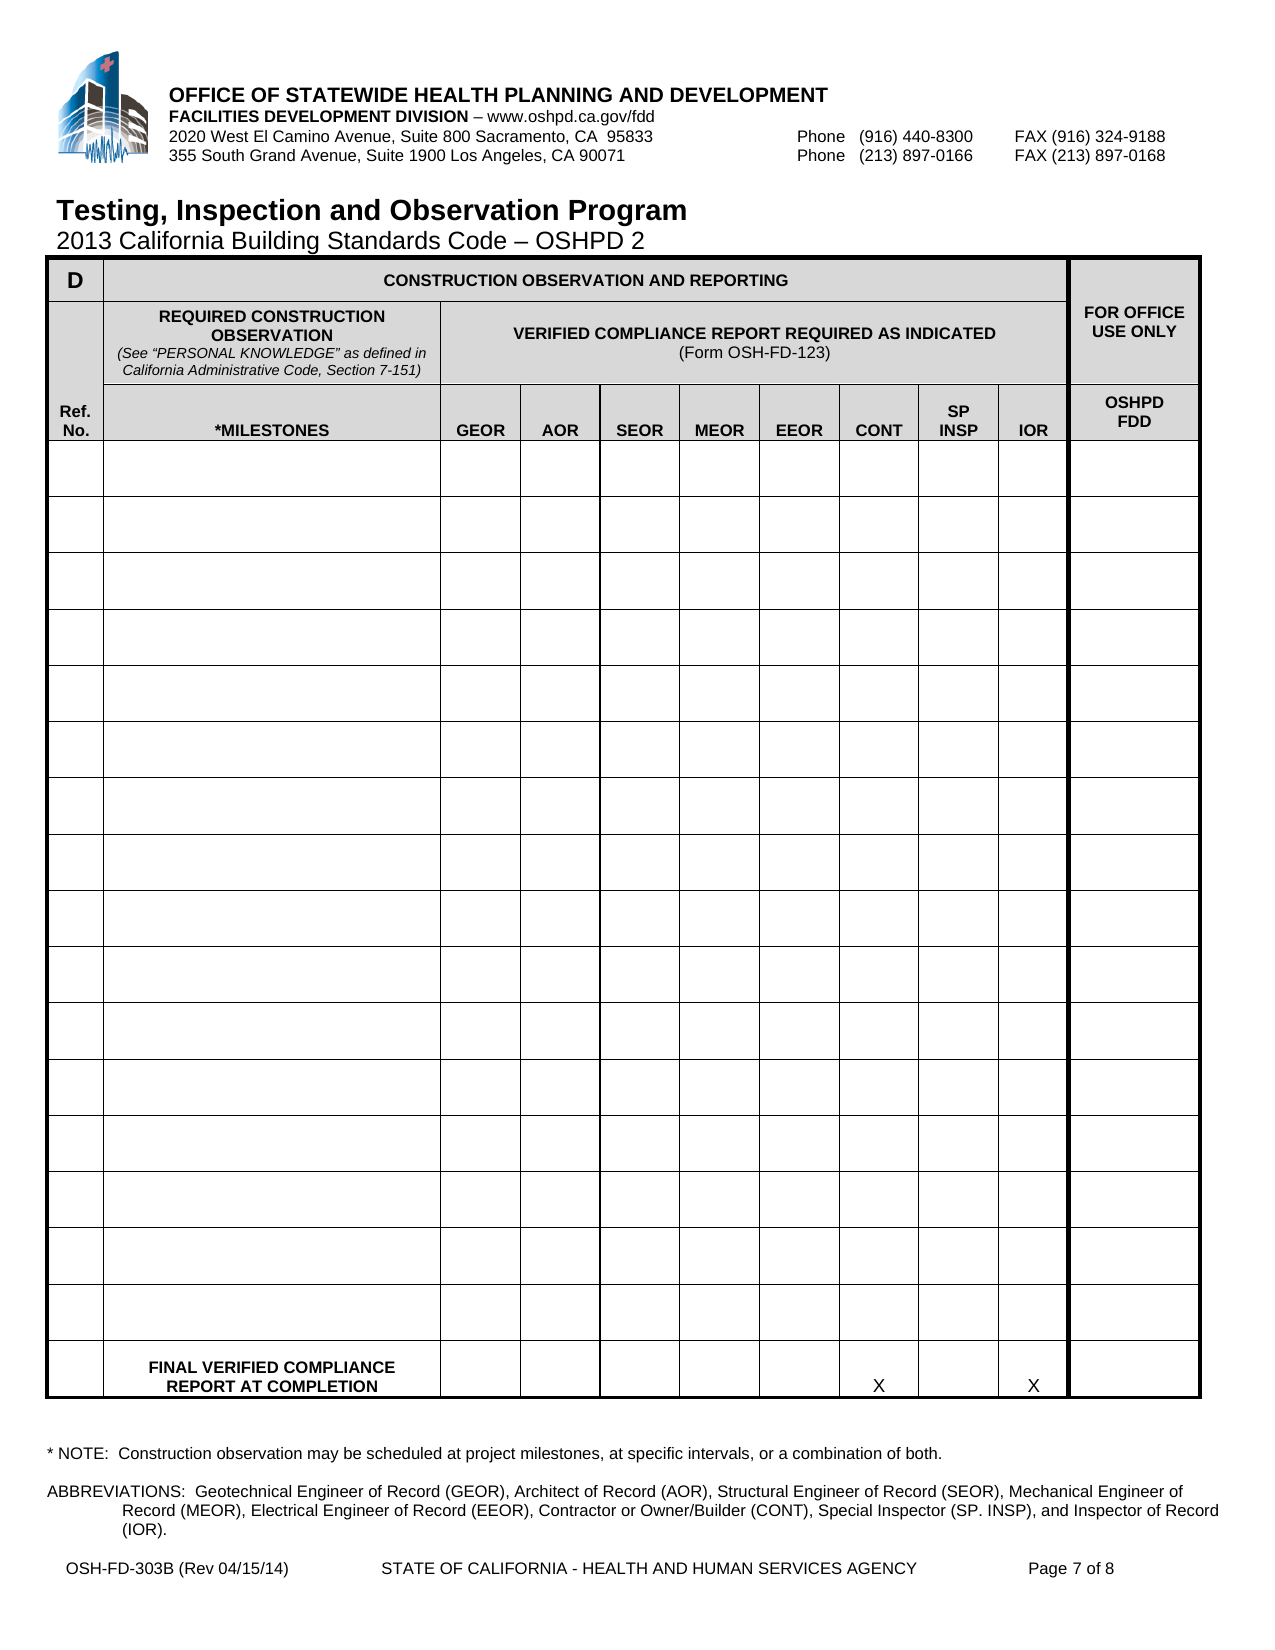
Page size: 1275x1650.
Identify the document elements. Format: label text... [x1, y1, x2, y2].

table_cell IOR [999, 385, 1066, 440]
table_cell [760, 1060, 839, 1115]
table_cell [104, 1003, 440, 1058]
table_cell [49, 1172, 103, 1227]
table_cell [1071, 553, 1198, 608]
table_cell [680, 1228, 759, 1283]
table_cell [999, 666, 1066, 721]
table_cell [840, 947, 918, 1002]
table_cell [1071, 891, 1198, 946]
table_cell [840, 497, 918, 552]
table_cell [840, 722, 918, 777]
table_cell FINAL VERIFIED COMPLIANCE REPORT AT COMPLETION [104, 1341, 440, 1396]
table_cell SP INSP [919, 385, 998, 440]
table_cell [919, 1003, 998, 1058]
table_cell [760, 1285, 839, 1340]
table_cell OSHPD FDD [1071, 385, 1198, 440]
table_cell [104, 666, 440, 721]
table_cell [521, 610, 599, 665]
table_cell AOR [521, 385, 599, 440]
table_cell [680, 497, 759, 552]
table_cell [104, 1116, 440, 1171]
table_cell [521, 1003, 599, 1058]
table_cell [919, 1060, 998, 1115]
table_cell [601, 722, 679, 777]
table_cell [999, 1003, 1066, 1058]
table_cell [601, 835, 679, 890]
table_cell [441, 1341, 520, 1396]
table_cell [1071, 1228, 1198, 1283]
table_cell [840, 1060, 918, 1115]
table_cell [999, 1060, 1066, 1115]
table_cell [521, 1060, 599, 1115]
table_cell [999, 722, 1066, 777]
table_cell [840, 441, 918, 496]
table_cell [441, 497, 520, 552]
table_cell [441, 610, 520, 665]
table_cell [999, 1172, 1066, 1227]
table_cell [680, 1285, 759, 1340]
table_cell [521, 441, 599, 496]
table_cell [49, 1228, 103, 1283]
table_cell X [999, 1341, 1066, 1396]
table_cell [1071, 835, 1198, 890]
table_cell [840, 1003, 918, 1058]
table_cell [601, 778, 679, 833]
table_cell [49, 835, 103, 890]
table_cell [919, 835, 998, 890]
table_cell [601, 666, 679, 721]
table_cell [1071, 666, 1198, 721]
table_cell [1071, 1341, 1198, 1396]
table_cell [521, 891, 599, 946]
table_cell [49, 666, 103, 721]
table_cell *MILESTONES [104, 385, 440, 440]
table_cell MEOR [680, 385, 759, 440]
table_cell [601, 1003, 679, 1058]
table_cell [104, 835, 440, 890]
table_cell [1071, 778, 1198, 833]
table_cell [49, 1060, 103, 1115]
table_cell [919, 1341, 998, 1396]
table_cell [1071, 1285, 1198, 1340]
table_cell [601, 553, 679, 608]
table_cell [680, 1172, 759, 1227]
table_cell [441, 1003, 520, 1058]
table_cell [919, 1172, 998, 1227]
table_cell [919, 666, 998, 721]
table_cell [521, 666, 599, 721]
table_cell [104, 553, 440, 608]
table_cell [49, 1116, 103, 1171]
table_cell [999, 1285, 1066, 1340]
table_cell [919, 947, 998, 1002]
table_cell [999, 835, 1066, 890]
table_cell [1071, 1060, 1198, 1115]
table_cell [521, 497, 599, 552]
table_cell [521, 947, 599, 1002]
table_cell [441, 835, 520, 890]
table_cell [49, 1003, 103, 1058]
table_cell [601, 1116, 679, 1171]
table_cell [760, 1116, 839, 1171]
table_cell [760, 1172, 839, 1227]
table_cell [999, 497, 1066, 552]
table_cell [680, 1060, 759, 1115]
table_cell [1071, 947, 1198, 1002]
table_cell Ref. No. [49, 302, 103, 440]
table_cell [1071, 1116, 1198, 1171]
table_cell [49, 553, 103, 608]
table_cell [760, 666, 839, 721]
table_cell [601, 891, 679, 946]
table_cell [601, 1341, 679, 1396]
table_cell [441, 778, 520, 833]
table_cell [919, 1228, 998, 1283]
table_cell [999, 1116, 1066, 1171]
table_cell EEOR [760, 385, 839, 440]
table_cell [999, 891, 1066, 946]
table_cell [521, 778, 599, 833]
table_cell [441, 1285, 520, 1340]
table_cell [441, 1228, 520, 1283]
table_cell [601, 610, 679, 665]
table_cell [49, 778, 103, 833]
table_cell [680, 553, 759, 608]
table_cell [49, 610, 103, 665]
table_cell [601, 1060, 679, 1115]
table_cell [521, 1172, 599, 1227]
table_cell [760, 553, 839, 608]
table_cell [441, 553, 520, 608]
table_cell [919, 891, 998, 946]
table_cell [1071, 722, 1198, 777]
table_cell VERIFIED COMPLIANCE REPORT REQUIRED AS INDICATED (Form OSH-FD-123) [441, 302, 1066, 383]
table_cell [601, 1172, 679, 1227]
table_cell [760, 722, 839, 777]
table_cell [919, 441, 998, 496]
table_cell [680, 778, 759, 833]
table_cell [104, 1228, 440, 1283]
table_cell [104, 1285, 440, 1340]
table_cell [49, 722, 103, 777]
table_cell [601, 1228, 679, 1283]
table_cell [680, 441, 759, 496]
table_cell GEOR [441, 385, 520, 440]
table_cell [840, 1228, 918, 1283]
table_cell [840, 1285, 918, 1340]
table_cell [104, 1060, 440, 1115]
table_cell [104, 1172, 440, 1227]
table_cell [840, 891, 918, 946]
table_cell [760, 1228, 839, 1283]
table_cell [840, 666, 918, 721]
table_cell [521, 1228, 599, 1283]
table_cell [760, 947, 839, 1002]
table_cell [601, 497, 679, 552]
table_cell [104, 441, 440, 496]
table_cell [999, 1228, 1066, 1283]
table_cell [521, 1116, 599, 1171]
table_cell X [840, 1341, 918, 1396]
table_cell [840, 1116, 918, 1171]
table_cell [680, 835, 759, 890]
table_cell [521, 835, 599, 890]
table_cell [680, 1116, 759, 1171]
table_cell [441, 947, 520, 1002]
table_cell [999, 610, 1066, 665]
table_cell [840, 835, 918, 890]
table_cell [680, 722, 759, 777]
table_cell [441, 441, 520, 496]
table_cell [760, 441, 839, 496]
table_cell [104, 778, 440, 833]
table_cell [521, 553, 599, 608]
table_cell [521, 1285, 599, 1340]
table_cell [601, 947, 679, 1002]
table_cell [1071, 610, 1198, 665]
table_cell [680, 666, 759, 721]
table_cell [840, 778, 918, 833]
table_cell [680, 1003, 759, 1058]
table_cell [840, 610, 918, 665]
table_cell [919, 1285, 998, 1340]
table_cell [919, 553, 998, 608]
table_cell [760, 778, 839, 833]
table_cell [919, 778, 998, 833]
table_cell [49, 497, 103, 552]
table_cell [680, 610, 759, 665]
table_cell [104, 497, 440, 552]
table_cell [521, 1341, 599, 1396]
table_cell [680, 891, 759, 946]
table_cell [104, 610, 440, 665]
table_cell REQUIRED CONSTRUCTION OBSERVATION (See “PERSONAL KNOWLEDGE” as defined in California Administrative Code, Section 7-151) [104, 302, 440, 383]
table_cell [760, 1003, 839, 1058]
table_cell [441, 722, 520, 777]
table_cell [49, 947, 103, 1002]
table_cell CONT [840, 385, 918, 440]
table_cell [919, 1116, 998, 1171]
table_cell [760, 891, 839, 946]
picture [54, 47, 148, 163]
table_cell [441, 1060, 520, 1115]
table_cell [999, 778, 1066, 833]
table_cell [999, 553, 1066, 608]
table_header D [49, 260, 103, 301]
table_header FOR OFFICE USE ONLY [1071, 260, 1198, 383]
table_cell [840, 1172, 918, 1227]
table_cell [49, 1285, 103, 1340]
table_cell [760, 835, 839, 890]
table_cell [441, 1172, 520, 1227]
table_cell [1071, 497, 1198, 552]
table_cell [919, 610, 998, 665]
table_cell [999, 441, 1066, 496]
table_cell [441, 1116, 520, 1171]
table_cell [1071, 1003, 1198, 1058]
table_header CONSTRUCTION OBSERVATION AND REPORTING [104, 260, 1066, 301]
table_cell [601, 1285, 679, 1340]
table_cell [104, 891, 440, 946]
table_cell [49, 1341, 103, 1396]
table_cell [104, 722, 440, 777]
table_cell [49, 891, 103, 946]
table_cell [601, 441, 679, 496]
table_cell [49, 441, 103, 496]
table_cell [919, 497, 998, 552]
table_cell SEOR [601, 385, 679, 440]
table_cell [840, 553, 918, 608]
table_cell [760, 1341, 839, 1396]
table_cell [919, 722, 998, 777]
table_cell [760, 610, 839, 665]
table_cell [760, 497, 839, 552]
table_cell [441, 891, 520, 946]
table_cell [680, 947, 759, 1002]
table_cell [1071, 441, 1198, 496]
table_cell [104, 947, 440, 1002]
table_cell [680, 1341, 759, 1396]
table_cell [1071, 1172, 1198, 1227]
table_cell [521, 722, 599, 777]
table_cell [441, 666, 520, 721]
table_cell [999, 947, 1066, 1002]
